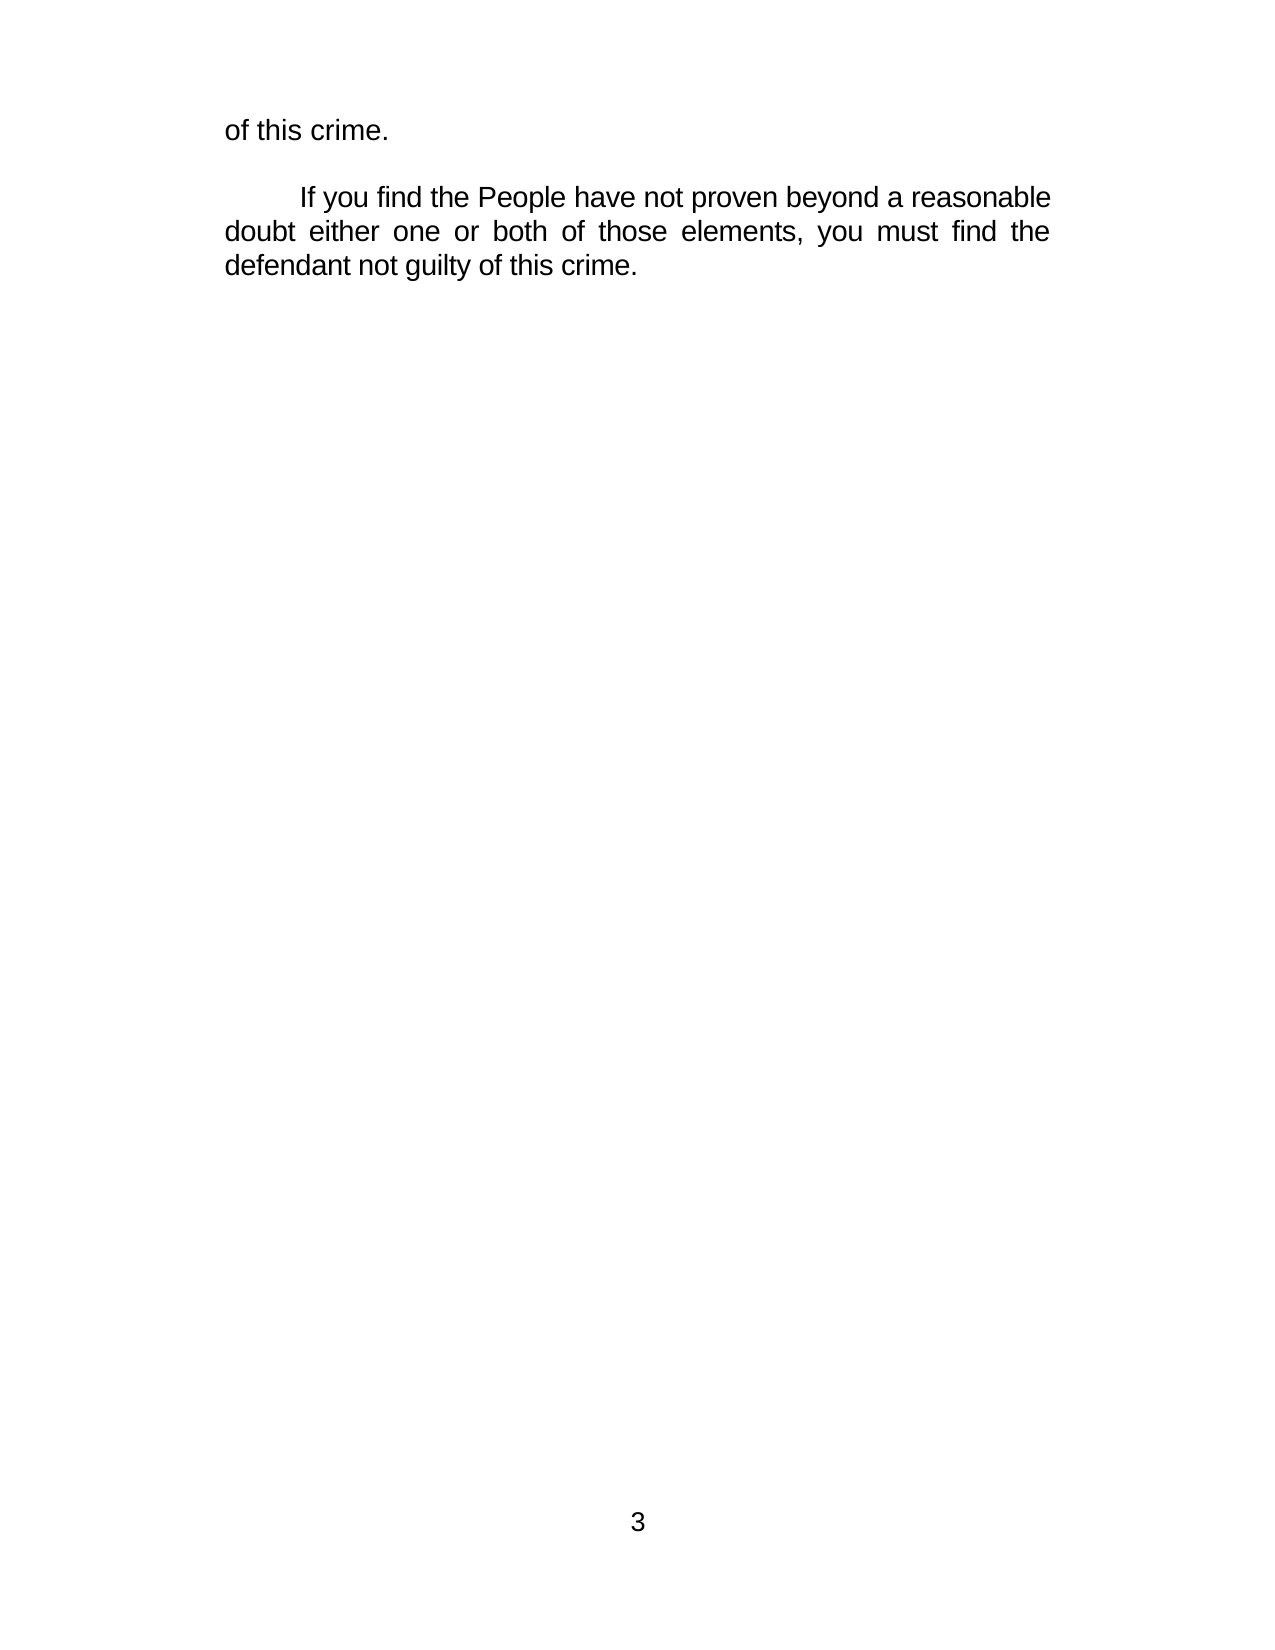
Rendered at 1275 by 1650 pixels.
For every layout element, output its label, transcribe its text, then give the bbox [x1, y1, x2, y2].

text of this crime. [224, 113, 1051, 147]
text 3 [224, 1507, 1051, 1537]
text If you find the People have not proven beyond a reasonable doubt either one or both of those elements, you must find the defendant not guilty of this crime. [224, 181, 1051, 282]
